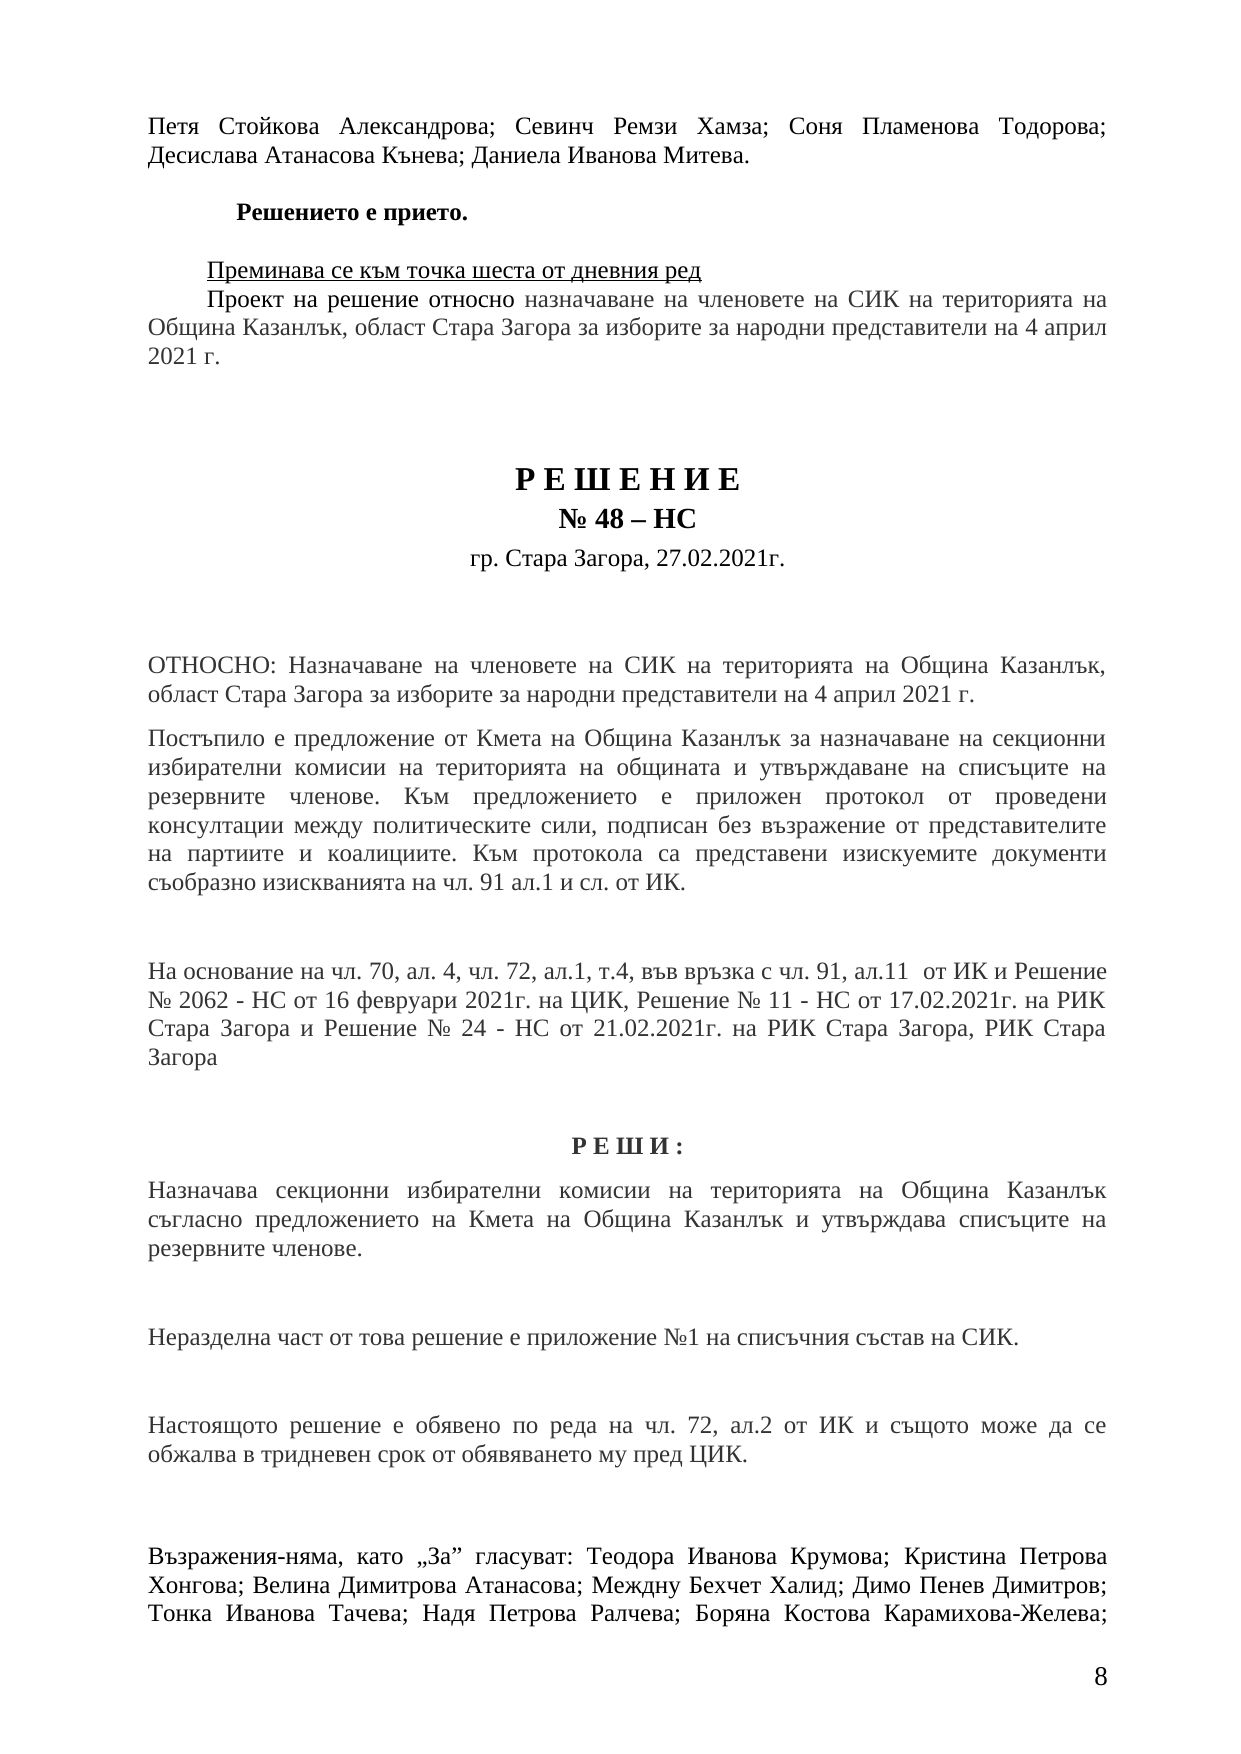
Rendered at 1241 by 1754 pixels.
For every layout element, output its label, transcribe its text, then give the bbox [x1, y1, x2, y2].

text Решението е прието. [148, 197, 1107, 226]
text Постъпило е предложение от Кмета на Община Казанлък за назначаване на секционни избирателни комисии на територията на общината и утвърждаване на списъците на резервните членове. Към предложението е приложен протокол от проведени консултации между политическите сили, подписан без възражение от представителите на партиите и коалициите. Към протокола са представени изискуемите документи съобразно изискванията на чл. 91 ал.1 и сл. от ИК. [148, 723, 1107, 896]
text Р Е Ш И : [148, 1131, 1107, 1160]
text Неразделна част от това решение е приложение №1 на списъчния състав на СИК. [148, 1322, 1107, 1350]
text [148, 111, 1107, 169]
text На основание на чл. 70, ал. 4, чл. 72, ал.1, т.4, във връзка с чл. 91, ал.11 от ИК и Решение № 2062 - НС от 16 февруари 2021г. на ЦИК, Решение № 11 - НС от 17.02.2021г. на РИК Стара Загора и Решение № 24 - НС от 21.02.2021г. на РИК Стара Загора, РИК Стара Загора [148, 956, 1107, 1071]
text Преминава се към точка шеста от дневния ред [148, 255, 1107, 284]
text Проект на решение относно назначаване на членовете на СИК на територията на Община Казанлък, област Стара Загора за изборите за народни представители на 4 април 2021 г. [148, 284, 1107, 370]
text гр. Стара Загора, 27.02.2021г. [148, 534, 1107, 572]
text Настоящото решение е обявено по реда на чл. 72, ал.2 от ИК и същото може да се обжалва в тридневен срок от обявяването му пред ЦИК. [148, 1410, 1107, 1468]
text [148, 1541, 1107, 1627]
text Назначава секционни избирателни комисии на територията на Община Казанлък съгласно предложението на Кмета на Община Казанлък и утвърждава списъците на резервните членове. [148, 1175, 1107, 1262]
text Р Е Ш Е Н И Е [148, 459, 1107, 497]
text ОТНОСНО: Назначаване на членовете на СИК на територията на Община Казанлък, област Стара Загора за изборите за народни представители на 4 април 2021 г. [148, 650, 1107, 708]
text № 48 – НС [148, 497, 1107, 534]
